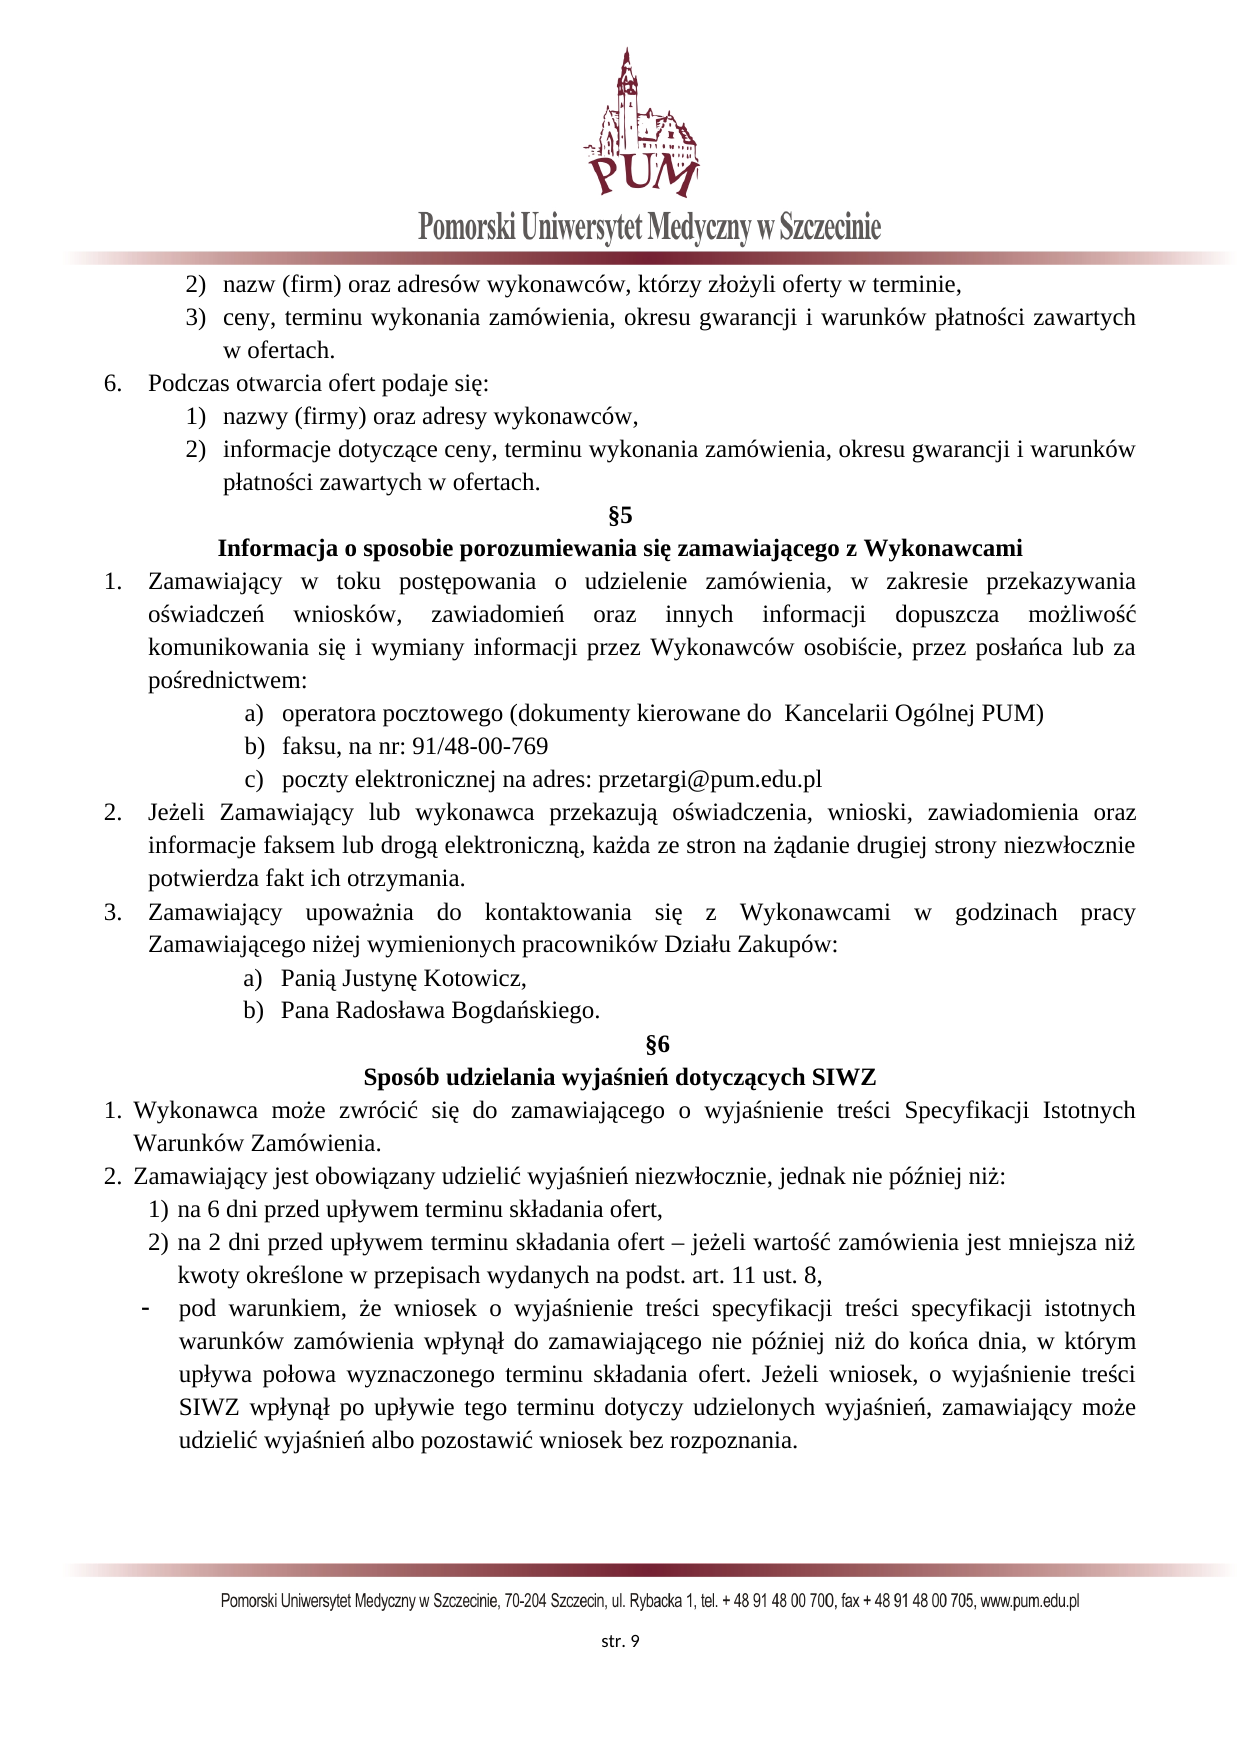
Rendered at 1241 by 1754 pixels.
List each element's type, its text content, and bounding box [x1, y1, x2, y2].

list Wykonawca może zwrócić się do zamawiającego o wyjaśnienie treści Specyfikacji Istotnych Warunków Zamówienia. [103, 1095, 1137, 1156]
list Zamawiający jest obowiązany udzielić wyjaśnień niezwłocznie, jednak nie później niż: [103, 1161, 1137, 1189]
text Sposób udzielania wyjaśnień dotyczących SIWZ [103, 1062, 1137, 1090]
list Jeżeli Zamawiający lub wykonawca przekazują oświadczenia, wnioski, zawiadomienia oraz informacje faksem lub drogą elektroniczną, każda ze stron na żądanie drugiej strony niezwłocznie potwierdza fakt ich otrzymania. [103, 797, 1137, 892]
list informacje dotyczące ceny, terminu wykonania zamówienia, okresu gwarancji i warunków płatności zawartych w ofertach. [185, 434, 1137, 496]
list Zamawiający upoważnia do kontaktowania się z Wykonawcami w godzinach pracy Zamawiającego niżej wymienionych pracowników Działu Zakupów: [103, 897, 1137, 958]
text §6 [177, 1029, 1137, 1057]
list poczty elektronicznej na adres: przetargi@pum.edu.pl [244, 764, 1137, 793]
list Zamawiający w toku postępowania o udzielenie zamówienia, w zakresie przekazywania oświadczeń wniosków, zawiadomień oraz innych informacji dopuszcza możliwość komunikowania się i wymiany informacji przez Wykonawców osobiście, przez posłańca lub za pośrednictwem: [103, 566, 1137, 694]
list Panią Justynę Kotowicz, [243, 963, 1137, 991]
list operatora pocztowego (dokumenty kierowane do Kancelarii Ogólnej PUM) [244, 698, 1137, 727]
list Pana Radosława Bogdańskiego. [243, 996, 1137, 1024]
text Informacja o sposobie porozumiewania się zamawiającego z Wykonawcami [103, 533, 1137, 562]
list na 2 dni przed upływem terminu składania ofert – jeżeli wartość zamówienia jest mniejsza niż kwoty określone w przepisach wydanych na podst. art. 11 ust. 8, [148, 1227, 1137, 1288]
list faksu, na nr: 91/48-00-769 [244, 731, 1137, 760]
picture [58, 1563, 1240, 1611]
list Podczas otwarcia ofert podaje się: [103, 368, 1137, 397]
list nazw (firm) oraz adresów wykonawców, którzy złożyli oferty w terminie, [185, 207, 1137, 298]
text §5 [103, 500, 1137, 529]
list na 6 dni przed upływem terminu składania ofert, [148, 1194, 1137, 1222]
list ceny, terminu wykonania zamówienia, okresu gwarancji i warunków płatności zawartych w ofertach. [185, 302, 1137, 364]
list pod warunkiem, że wniosek o wyjaśnienie treści specyfikacji treści specyfikacji istotnych warunków zamówienia wpłynął do zamawiającego nie później niż do końca dnia, w którym upływa połowa wyznaczonego terminu składania ofert. Jeżeli wniosek, o wyjaśnienie treści SIWZ wpłynął po upływie tego terminu dotyczy udzielonych wyjaśnień, zamawiający może udzielić wyjaśnień albo pozostawić wniosek bez rozpoznania. [141, 1293, 1137, 1454]
list nazwy (firmy) oraz adresy wykonawców, [185, 401, 1137, 430]
picture [58, 46, 1240, 265]
